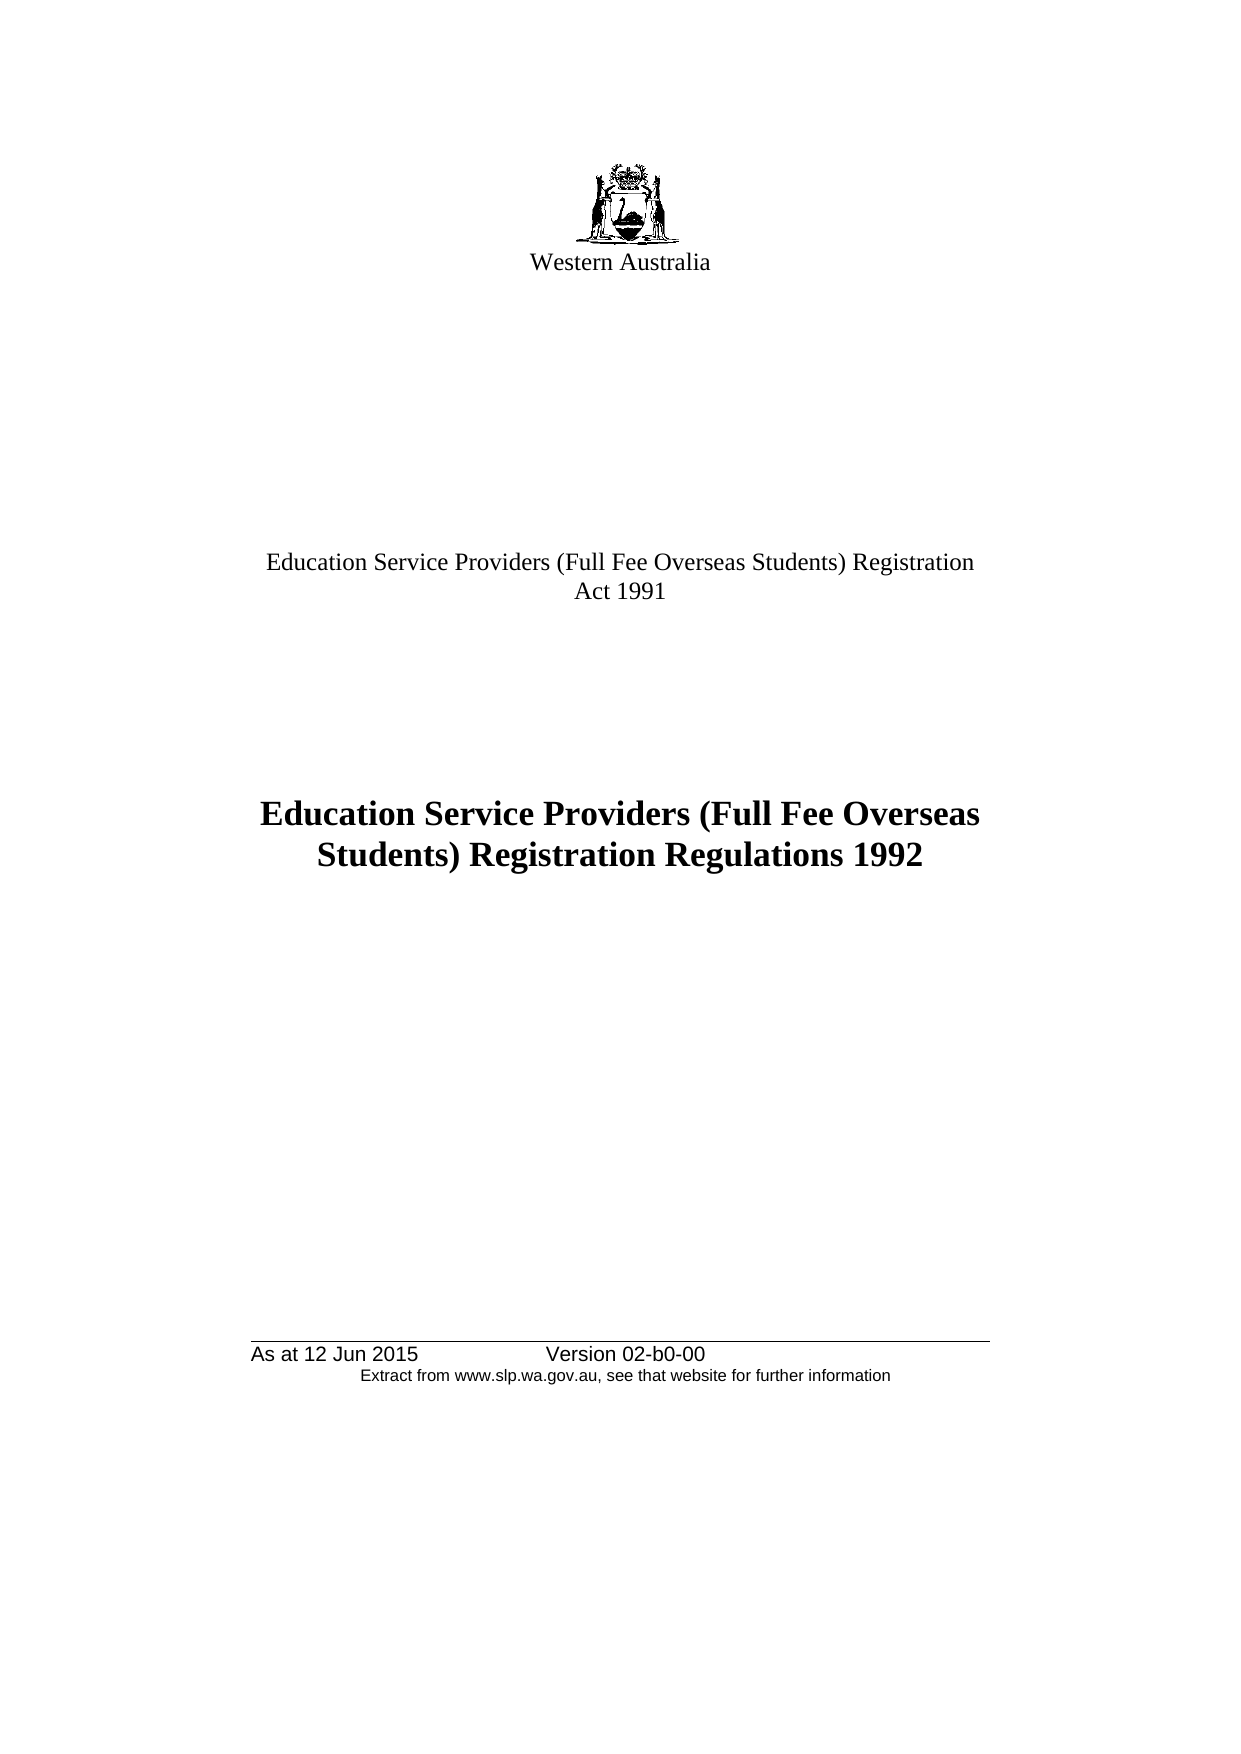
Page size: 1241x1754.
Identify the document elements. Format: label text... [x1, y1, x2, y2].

text Education Service Providers (Full Fee Overseas Students) Registration Regulations 1992 [251, 792, 990, 874]
picture [575, 162, 679, 246]
text Education Service Providers (Full Fee Overseas Students) Registration Act 1991 [251, 547, 990, 604]
text Western Australia [251, 247, 990, 276]
